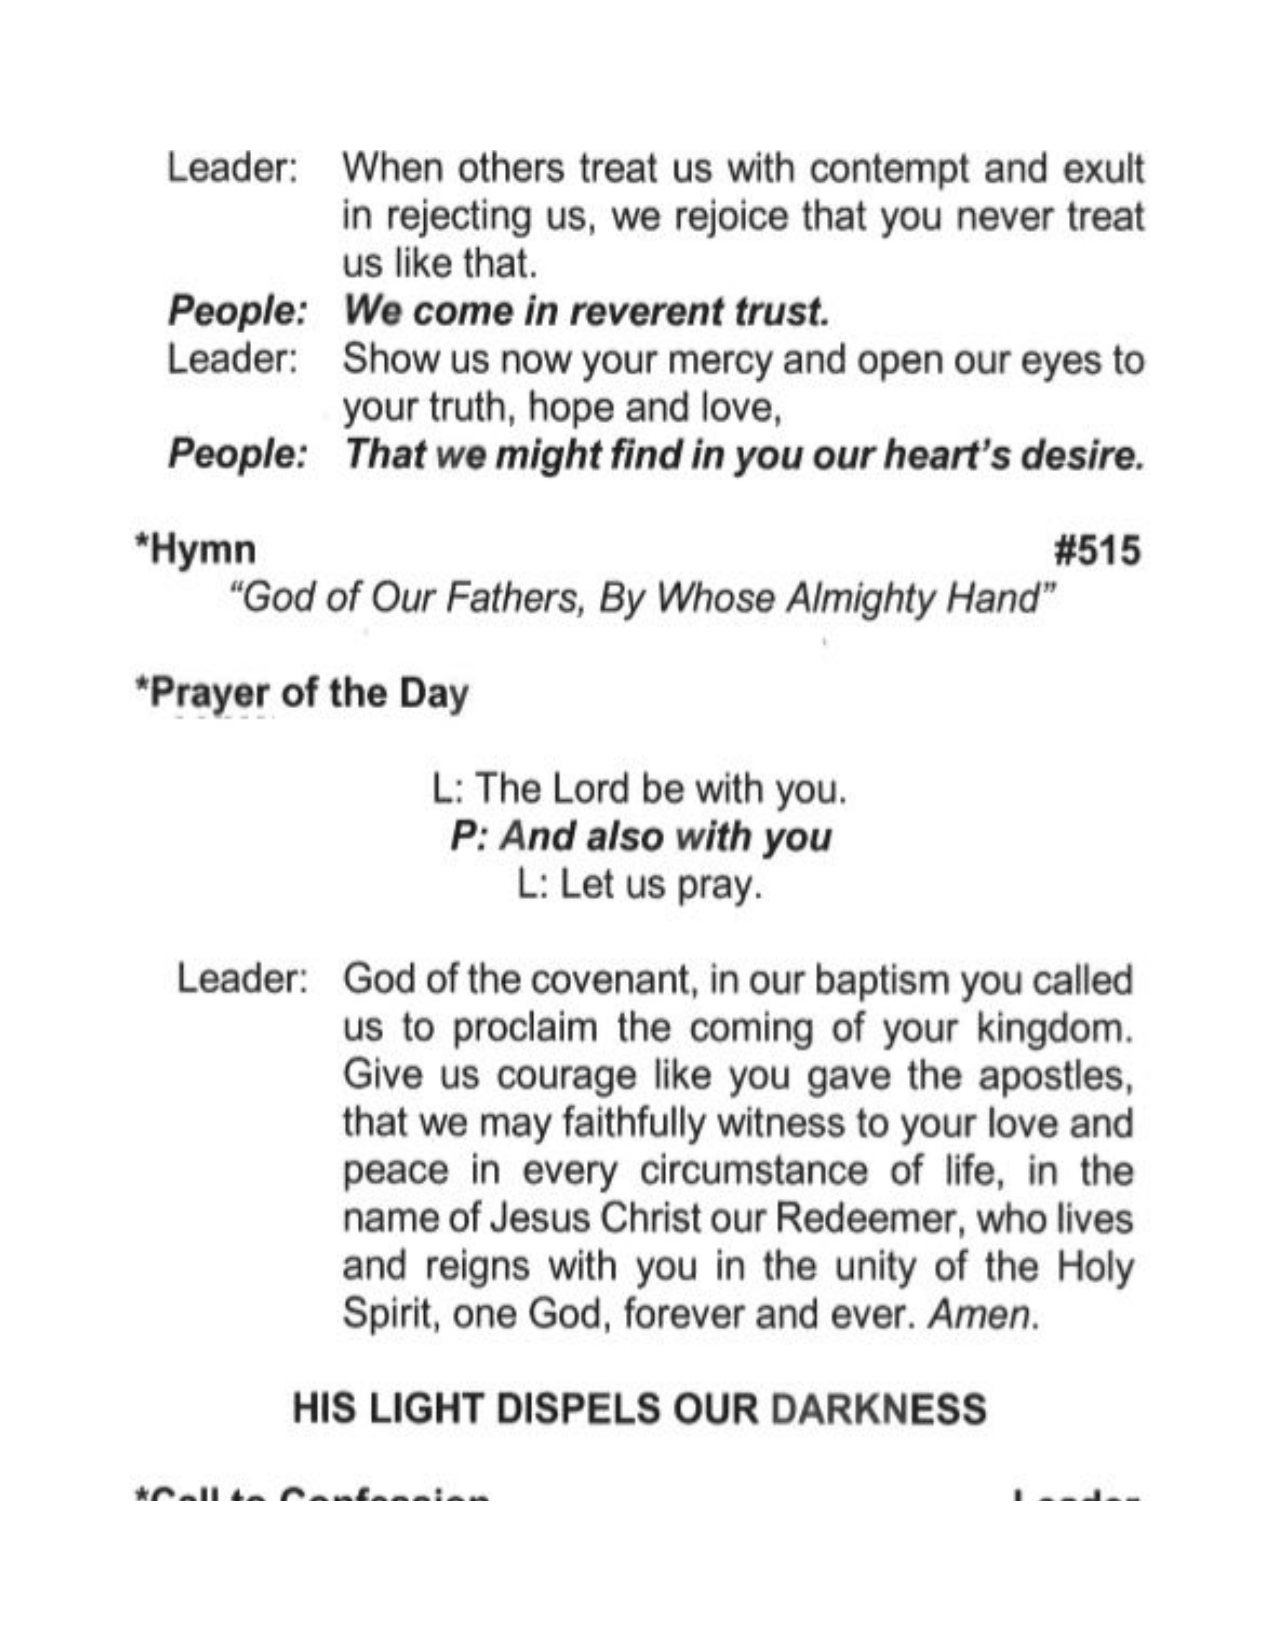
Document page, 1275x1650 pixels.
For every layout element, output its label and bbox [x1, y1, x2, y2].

picture [9, 150, 1254, 1501]
